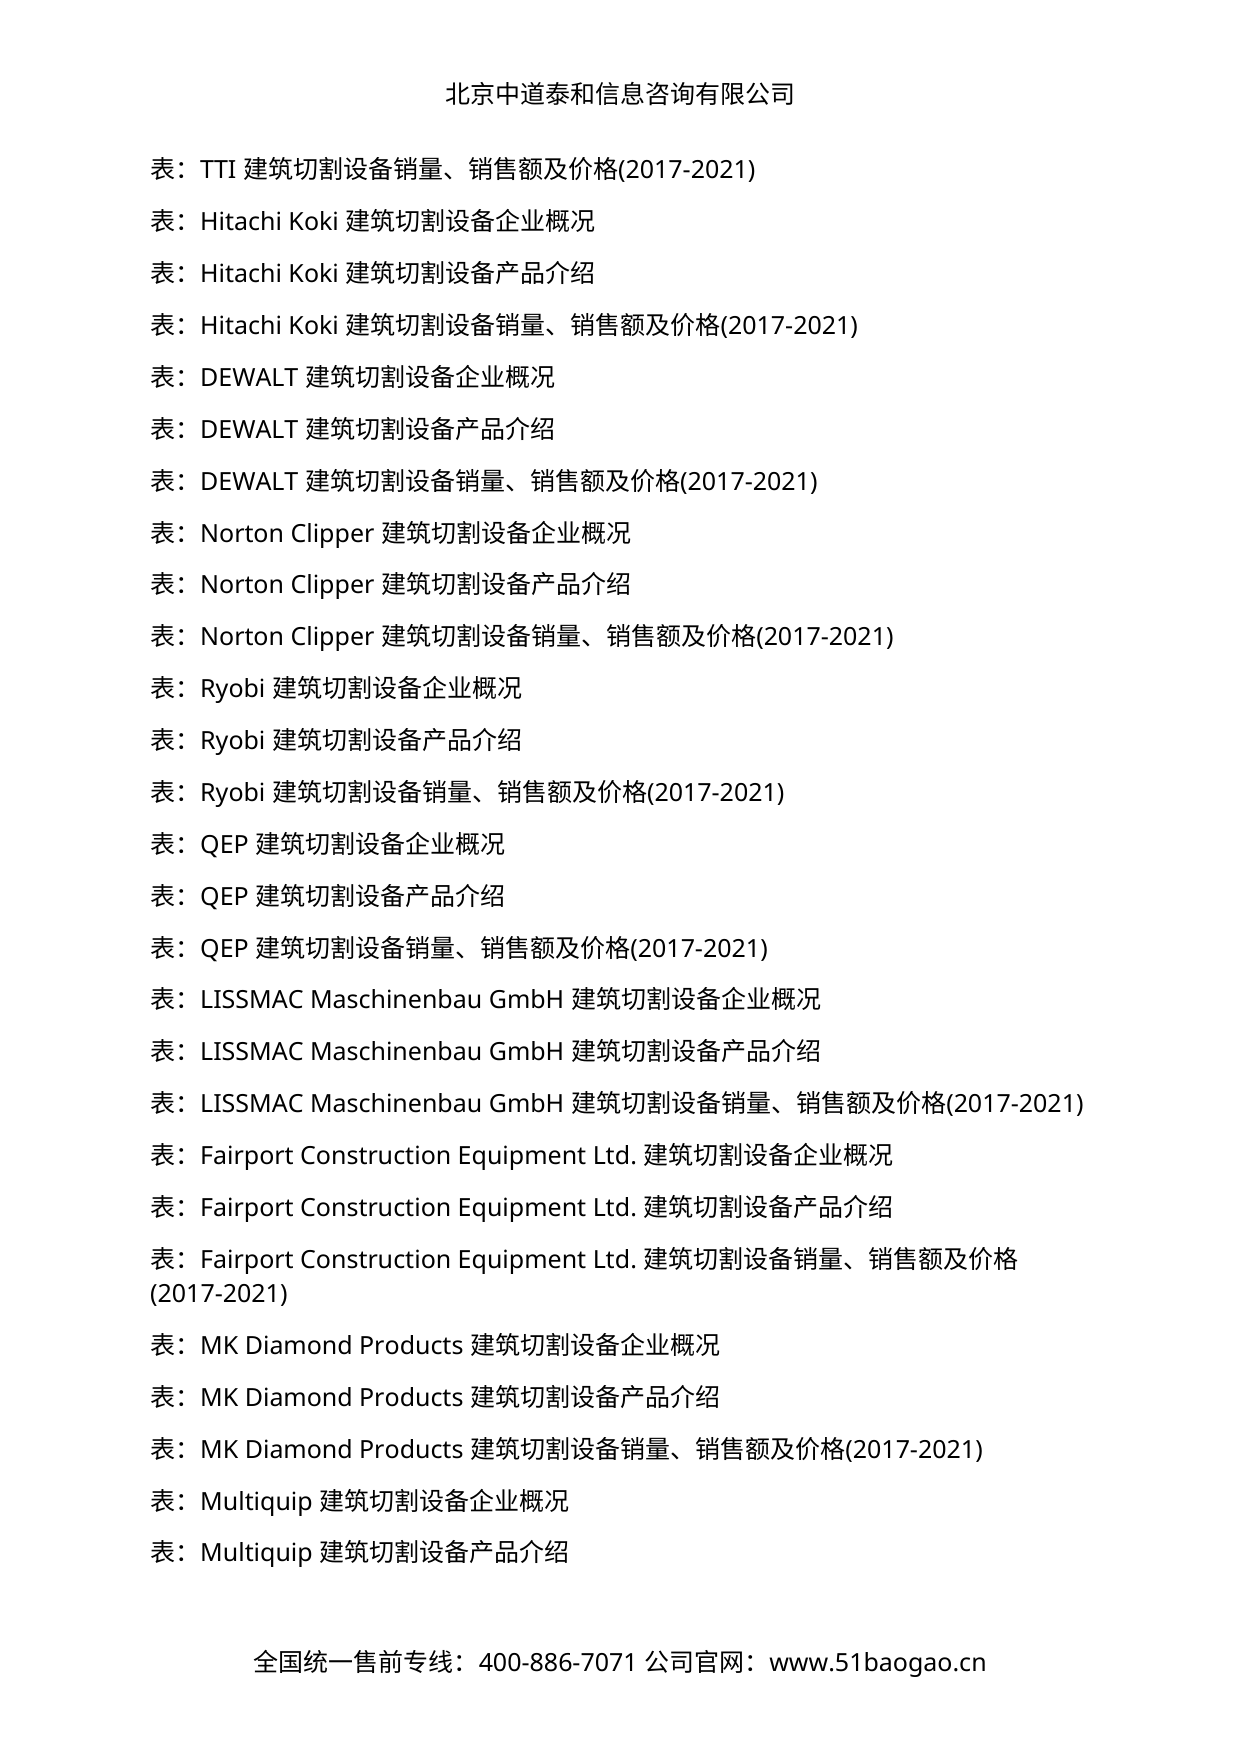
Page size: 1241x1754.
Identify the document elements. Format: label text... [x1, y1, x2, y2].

text 表：DEWALT 建筑切割设备企业概况 [150, 357, 1090, 394]
text 表：Norton Clipper 建筑切割设备产品介绍 [150, 565, 1090, 601]
text 表：Multiquip 建筑切割设备企业概况 [150, 1481, 1090, 1517]
text 表：Ryobi 建筑切割设备企业概况 [150, 669, 1090, 705]
text 表：TTI 建筑切割设备销量、销售额及价格(2017-2021) [150, 150, 1090, 186]
text 表：Norton Clipper 建筑切割设备企业概况 [150, 513, 1090, 549]
text 表：MK Diamond Products 建筑切割设备企业概况 [150, 1325, 1090, 1362]
text 表：QEP 建筑切割设备企业概况 [150, 824, 1090, 861]
text 表：DEWALT 建筑切割设备销量、销售额及价格(2017-2021) [150, 461, 1090, 497]
text 表：Hitachi Koki 建筑切割设备企业概况 [150, 202, 1090, 238]
text 表：MK Diamond Products 建筑切割设备销量、销售额及价格(2017-2021) [150, 1429, 1090, 1465]
text 表：Multiquip 建筑切割设备产品介绍 [150, 1533, 1090, 1569]
text 表：Fairport Construction Equipment Ltd. 建筑切割设备产品介绍 [150, 1187, 1090, 1224]
text 表：Ryobi 建筑切割设备销量、销售额及价格(2017-2021) [150, 772, 1090, 809]
text 表：LISSMAC Maschinenbau GmbH 建筑切割设备销量、销售额及价格(2017-2021) [150, 1084, 1090, 1120]
text 表：MK Diamond Products 建筑切割设备产品介绍 [150, 1377, 1090, 1413]
text 表：LISSMAC Maschinenbau GmbH 建筑切割设备产品介绍 [150, 1032, 1090, 1068]
text 表：Norton Clipper 建筑切割设备销量、销售额及价格(2017-2021) [150, 617, 1090, 653]
text 表：DEWALT 建筑切割设备产品介绍 [150, 409, 1090, 446]
text 表：Ryobi 建筑切割设备产品介绍 [150, 721, 1090, 757]
text 表：Hitachi Koki 建筑切割设备产品介绍 [150, 254, 1090, 290]
text 表：Fairport Construction Equipment Ltd. 建筑切割设备销量、销售额及价格(2017-2021) [150, 1239, 1090, 1310]
text 表：Hitachi Koki 建筑切割设备销量、销售额及价格(2017-2021) [150, 306, 1090, 342]
text 表：LISSMAC Maschinenbau GmbH 建筑切割设备企业概况 [150, 980, 1090, 1016]
text 表：QEP 建筑切割设备销量、销售额及价格(2017-2021) [150, 928, 1090, 964]
text 表：Fairport Construction Equipment Ltd. 建筑切割设备企业概况 [150, 1136, 1090, 1172]
text 表：QEP 建筑切割设备产品介绍 [150, 876, 1090, 912]
